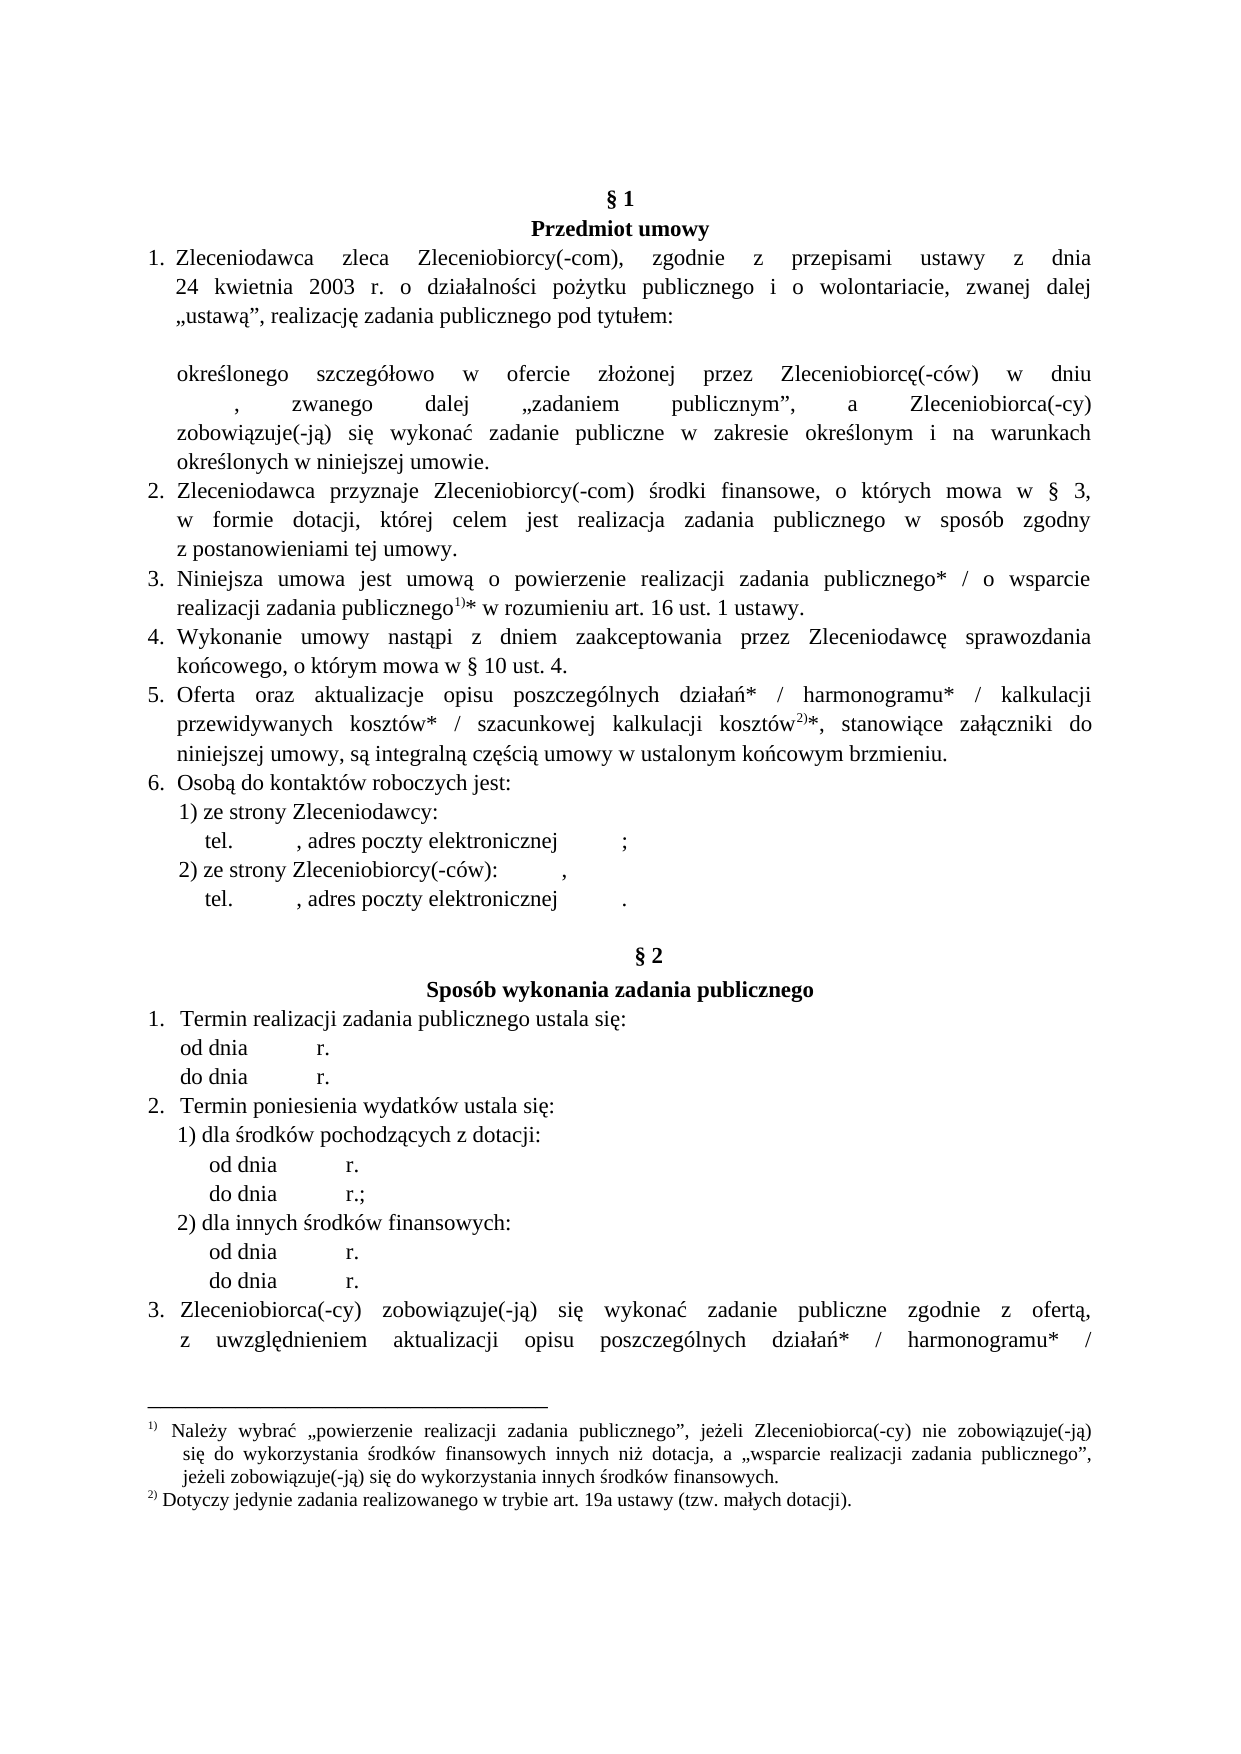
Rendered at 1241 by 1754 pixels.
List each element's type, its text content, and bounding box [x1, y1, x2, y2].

text 2) dla innych środków finansowych: od dnia r. do dnia r. [177, 1207, 1093, 1294]
text 2. Zleceniodawca przyznaje Zleceniobiorcy(-com) środki finansowe, o których mowa w § 3, w formie dotacji, której celem jest realizacja zadania publicznego w sposób zgodny z postanowieniami tej umowy. [147, 475, 1093, 563]
text 2) ze strony Zleceniobiorcy(-ców): , tel. , adres poczty elektronicznej . [178, 854, 1093, 913]
text 6. Osobą do kontaktów roboczych jest: [148, 767, 1093, 796]
text 2) Dotyczy jedynie zadania realizowanego w trybie art. 19a ustawy (tzw. małych dotacji). [148, 1487, 1093, 1510]
text ________________________________ [148, 1382, 1093, 1411]
text 2. Termin poniesienia wydatków ustala się: [148, 1090, 1093, 1119]
text 5. Oferta oraz aktualizacje opisu poszczególnych działań* / harmonogramu* / kalkulacji przewidywanych kosztów* / szacunkowej kalkulacji kosztów2)*, stanowiące załączniki do niniejszej umowy, są integralną częścią umowy w ustalonym końcowym brzmieniu. [147, 679, 1093, 767]
text 4. Wykonanie umowy nastąpi z dniem zaakceptowania przez Zleceniodawcę sprawozdania końcowego, o którym mowa w § 10 ust. 4. [147, 621, 1093, 679]
text 1) dla środków pochodzących z dotacji: od dnia r. do dnia r.; [177, 1119, 1093, 1207]
text 3. Zleceniobiorca(-cy) zobowiązuje(-ją) się wykonać zadanie publiczne zgodnie z ofertą, z uwzględnieniem aktualizacji opisu poszczególnych działań* / harmonogramu* / [148, 1294, 1093, 1382]
text § 1 [148, 185, 1093, 211]
text 1. Zleceniodawca zleca Zleceniobiorcy(-com), zgodnie z przepisami ustawy z dnia 24 kwietnia 2003 r. o działalności pożytku publicznego i o wolontariacie, zwanej dalej „ustawą”, realizację zadania publicznego pod tytułem: [148, 242, 1093, 329]
text 1) ze strony Zleceniodawcy: tel. , adres poczty elektronicznej ; [178, 796, 1093, 854]
text określonego szczegółowo w ofercie złożonej przez Zleceniobiorcę(-ców) w dniu , zwanego dalej „zadaniem publicznym”, a Zleceniobiorca(-cy) zobowiązuje(-ją) się wykonać zadanie publiczne w zakresie określonym i na warunkach określonych w niniejszej umowie. [177, 329, 1093, 475]
text Przedmiot umowy [148, 215, 1093, 242]
text 1) Należy wybrać „powierzenie realizacji zadania publicznego”, jeżeli Zleceniobiorca(-cy) nie zobowiązuje(-ją) się do wykorzystania środków finansowych innych niż dotacja, a „wsparcie realizacji zadania publicznego”, jeżeli zobowiązuje(-ją) się do wykorzystania innych środków finansowych. [148, 1419, 1093, 1487]
text 1. Termin realizacji zadania publicznego ustala się: od dnia r. do dnia r. [148, 1003, 1093, 1090]
text § 2 [204, 942, 1093, 968]
text 3. Niniejsza umowa jest umową o powierzenie realizacji zadania publicznego* / o wsparcie realizacji zadania publicznego1)* w rozumieniu art. 16 ust. 1 ustawy. [147, 563, 1093, 621]
text Sposób wykonania zadania publicznego [148, 976, 1093, 1003]
